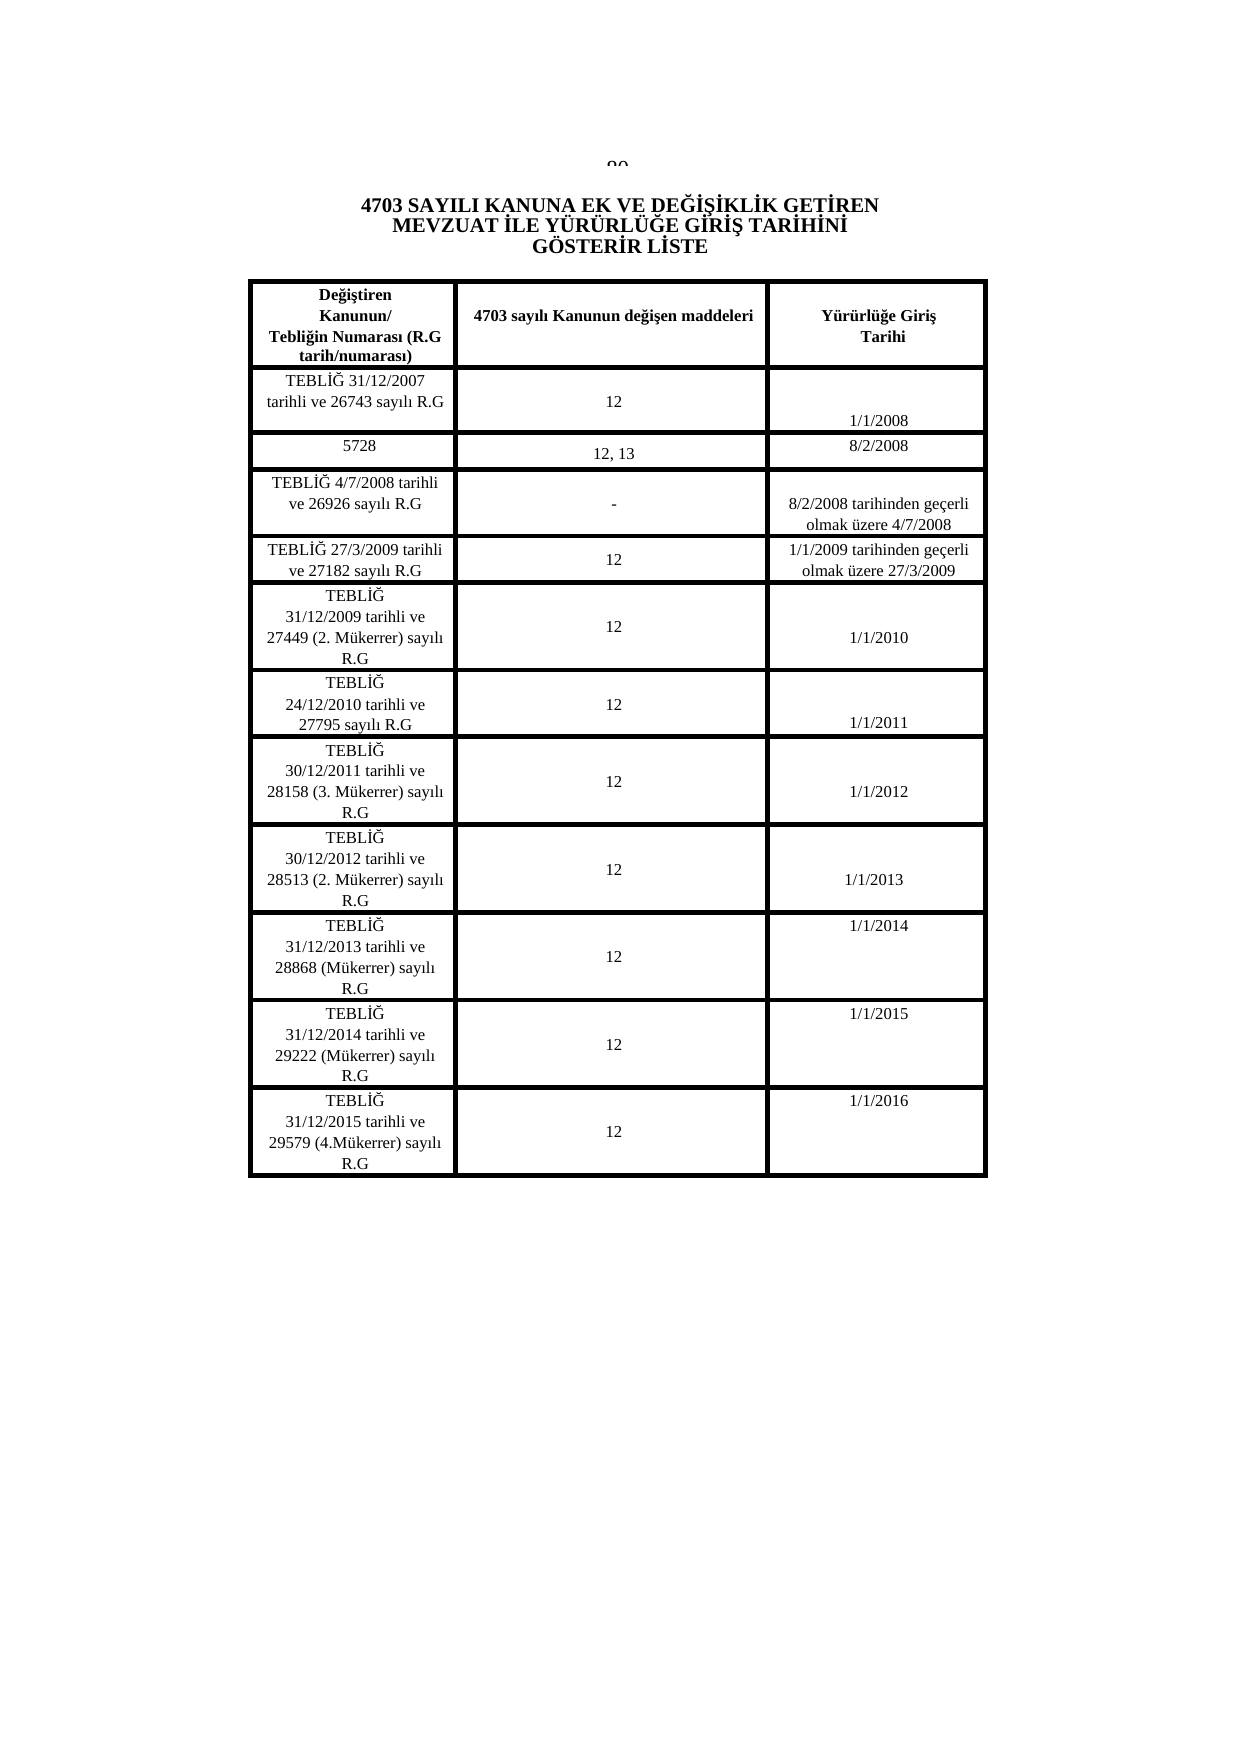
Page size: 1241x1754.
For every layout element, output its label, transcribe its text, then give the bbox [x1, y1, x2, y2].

table_cell 1/1/2014 [770, 915, 983, 998]
table_cell 1/1/2012 [770, 739, 983, 822]
table_cell 1/1/2008 [770, 370, 983, 430]
table_cell TEBLİĞ 31/12/2015 tarihli ve 29579 (4.Mükerrer) sayılı R.G [253, 1090, 453, 1173]
table_cell 12 [458, 1002, 765, 1085]
table_cell TEBLİĞ 31/12/2014 tarihli ve 29222 (Mükerrer) sayılı R.G [253, 1002, 453, 1085]
table_cell 12 [458, 672, 765, 734]
table_header Değiştiren Kanunun/ Tebliğin Numarası (R.G tarih/numarası) [253, 284, 453, 365]
table_cell 1/1/2015 [770, 1002, 983, 1085]
table_cell 12 [458, 915, 765, 998]
table_cell 5728 [253, 435, 453, 467]
table_cell 12 [458, 538, 765, 580]
table_cell TEBLİĞ 31/12/2013 tarihli ve 28868 (Mükerrer) sayılı R.G [253, 915, 453, 998]
table_cell TEBLİĞ 27/3/2009 tarihli ve 27182 sayılı R.G [253, 538, 453, 580]
table_cell 1/1/2013 [770, 827, 983, 910]
subtitle 4703 SAYILI KANUNA EK VE DEĞİŞİKLİK GETİREN MEVZUAT İLE YÜRÜRLÜĞE GİRİŞ TARİHİNİ GÖSTERİR LİSTE [361, 196, 879, 258]
table_header 4703 sayılı Kanunun değişen maddeleri [458, 284, 765, 365]
table_cell 1/1/2011 [770, 672, 983, 734]
table_cell 8/2/2008 [770, 435, 983, 467]
table_cell 12 [458, 739, 765, 822]
table_cell 12, 13 [458, 435, 765, 467]
table_cell 1/1/2016 [770, 1090, 983, 1173]
table_cell 12 [458, 1090, 765, 1173]
table_cell - [458, 472, 765, 533]
table_cell 12 [458, 370, 765, 430]
table_cell TEBLİĞ 31/12/2009 tarihli ve 27449 (2. Mükerrer) sayılı R.G [253, 585, 453, 668]
table_cell TEBLİĞ 30/12/2011 tarihli ve 28158 (3. Mükerrer) sayılı R.G [253, 739, 453, 822]
table_cell TEBLİĞ 30/12/2012 tarihli ve 28513 (2. Mükerrer) sayılı R.G [253, 827, 453, 910]
table_cell TEBLİĞ 31/12/2007 tarihli ve 26743 sayılı R.G [253, 370, 453, 430]
table_cell 1/1/2009 tarihinden geçerli olmak üzere 27/3/2009 [770, 538, 983, 580]
table_cell 12 [458, 585, 765, 668]
table_cell 8/2/2008 tarihinden geçerli olmak üzere 4/7/2008 [770, 472, 983, 533]
table_cell TEBLİĞ 24/12/2010 tarihli ve 27795 sayılı R.G [253, 672, 453, 734]
table_header Yürürlüğe Giriş Tarihi [770, 284, 983, 365]
table_cell 12 [458, 827, 765, 910]
table_cell TEBLİĞ 4/7/2008 tarihli ve 26926 sayılı R.G [253, 472, 453, 533]
table_cell 1/1/2010 [770, 585, 983, 668]
